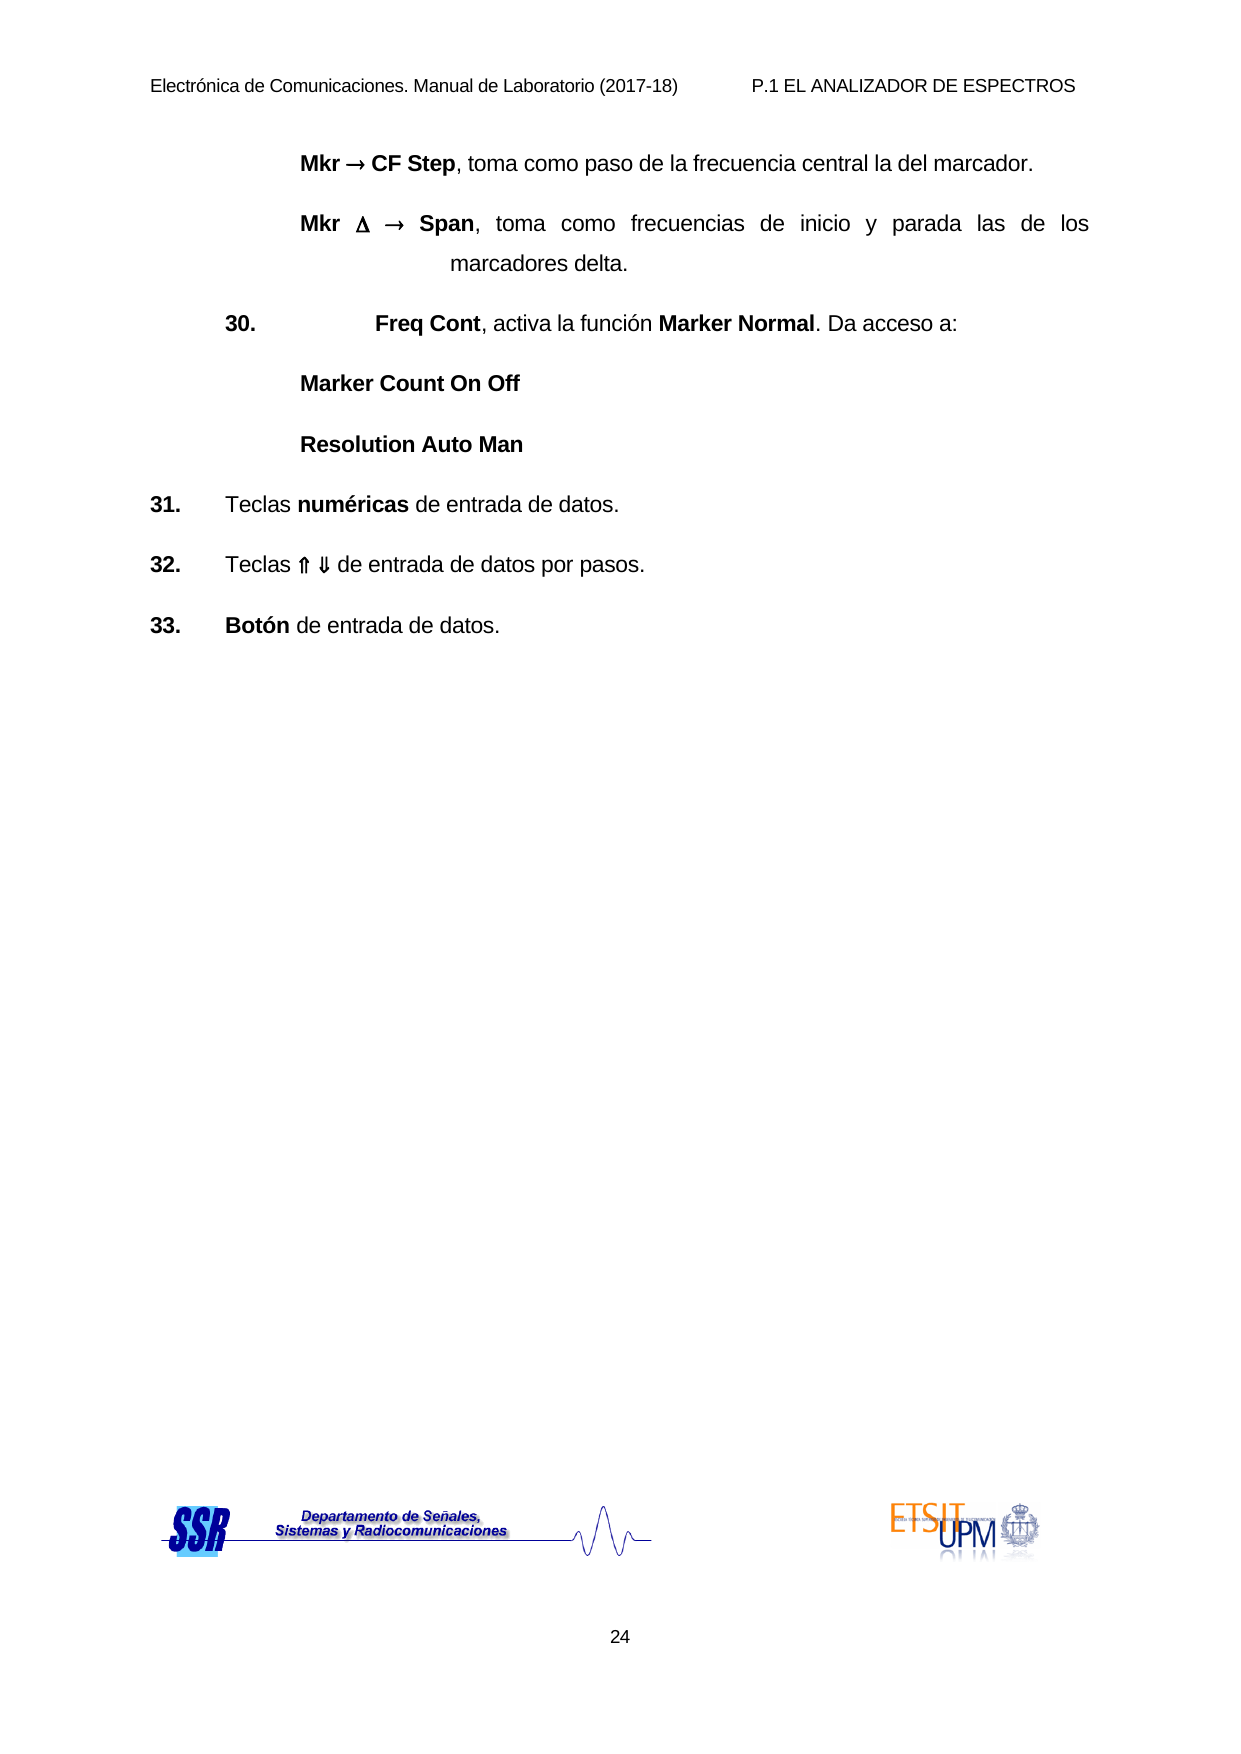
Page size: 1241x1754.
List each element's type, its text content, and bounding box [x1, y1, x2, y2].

text 32. Teclas de entrada de datos por pasos. [150, 551, 1090, 578]
text Mkr CF Step, toma como paso de la frecuencia central la del marcador. [300, 150, 1090, 176]
text 33. Botón de entrada de datos. [150, 612, 1090, 638]
text Marker Count On Off [300, 370, 1090, 397]
text 31. Teclas numéricas de entrada de datos. [150, 491, 1090, 517]
picture [161, 1506, 652, 1557]
picture [888, 1500, 1042, 1563]
text 30. Freq Cont, activa la función Marker Normal. Da acceso a: [225, 310, 1090, 336]
text Resolution Auto Man [300, 431, 1090, 457]
text Mkr Span, toma como frecuencias de inicio y parada las de los marcadores delta. [300, 210, 1090, 276]
